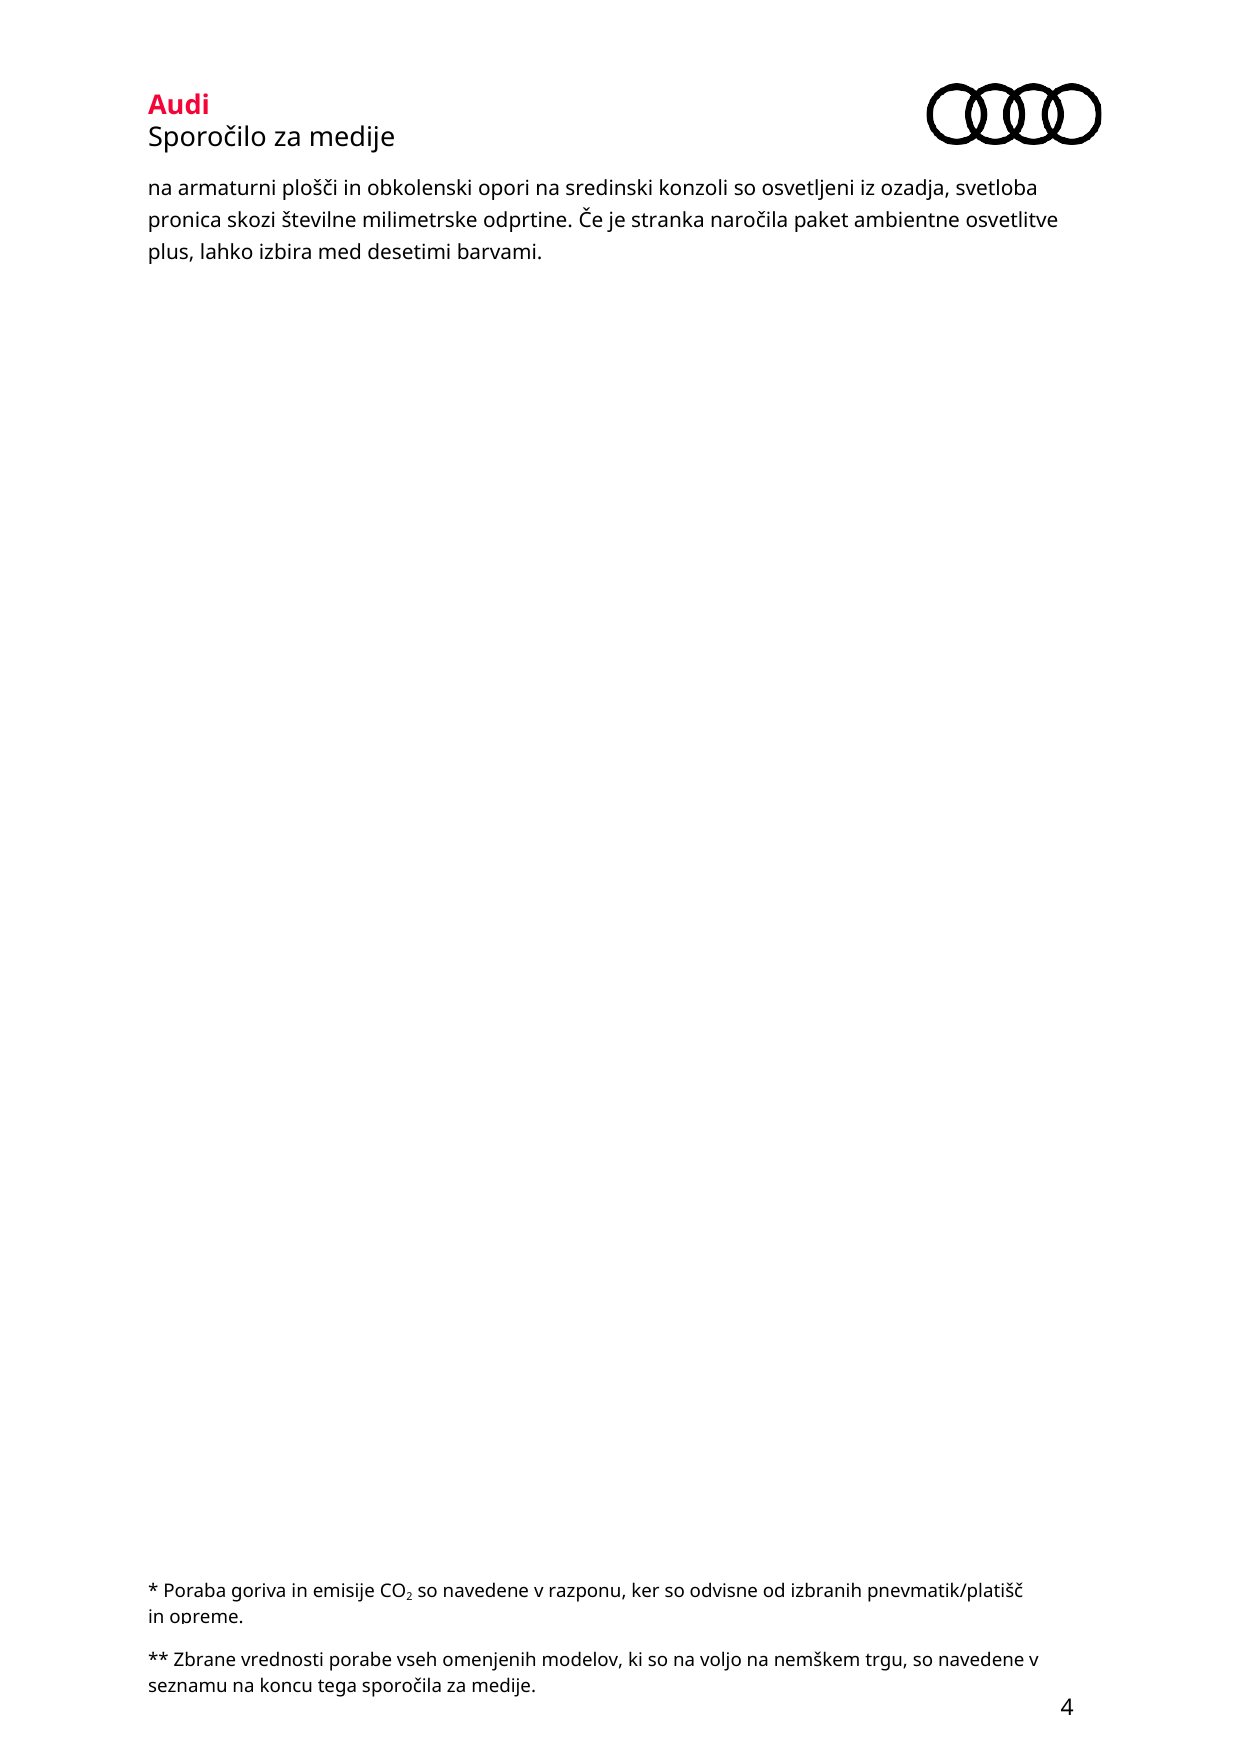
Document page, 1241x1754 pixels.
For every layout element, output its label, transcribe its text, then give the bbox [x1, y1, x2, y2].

picture [926, 83, 1102, 145]
